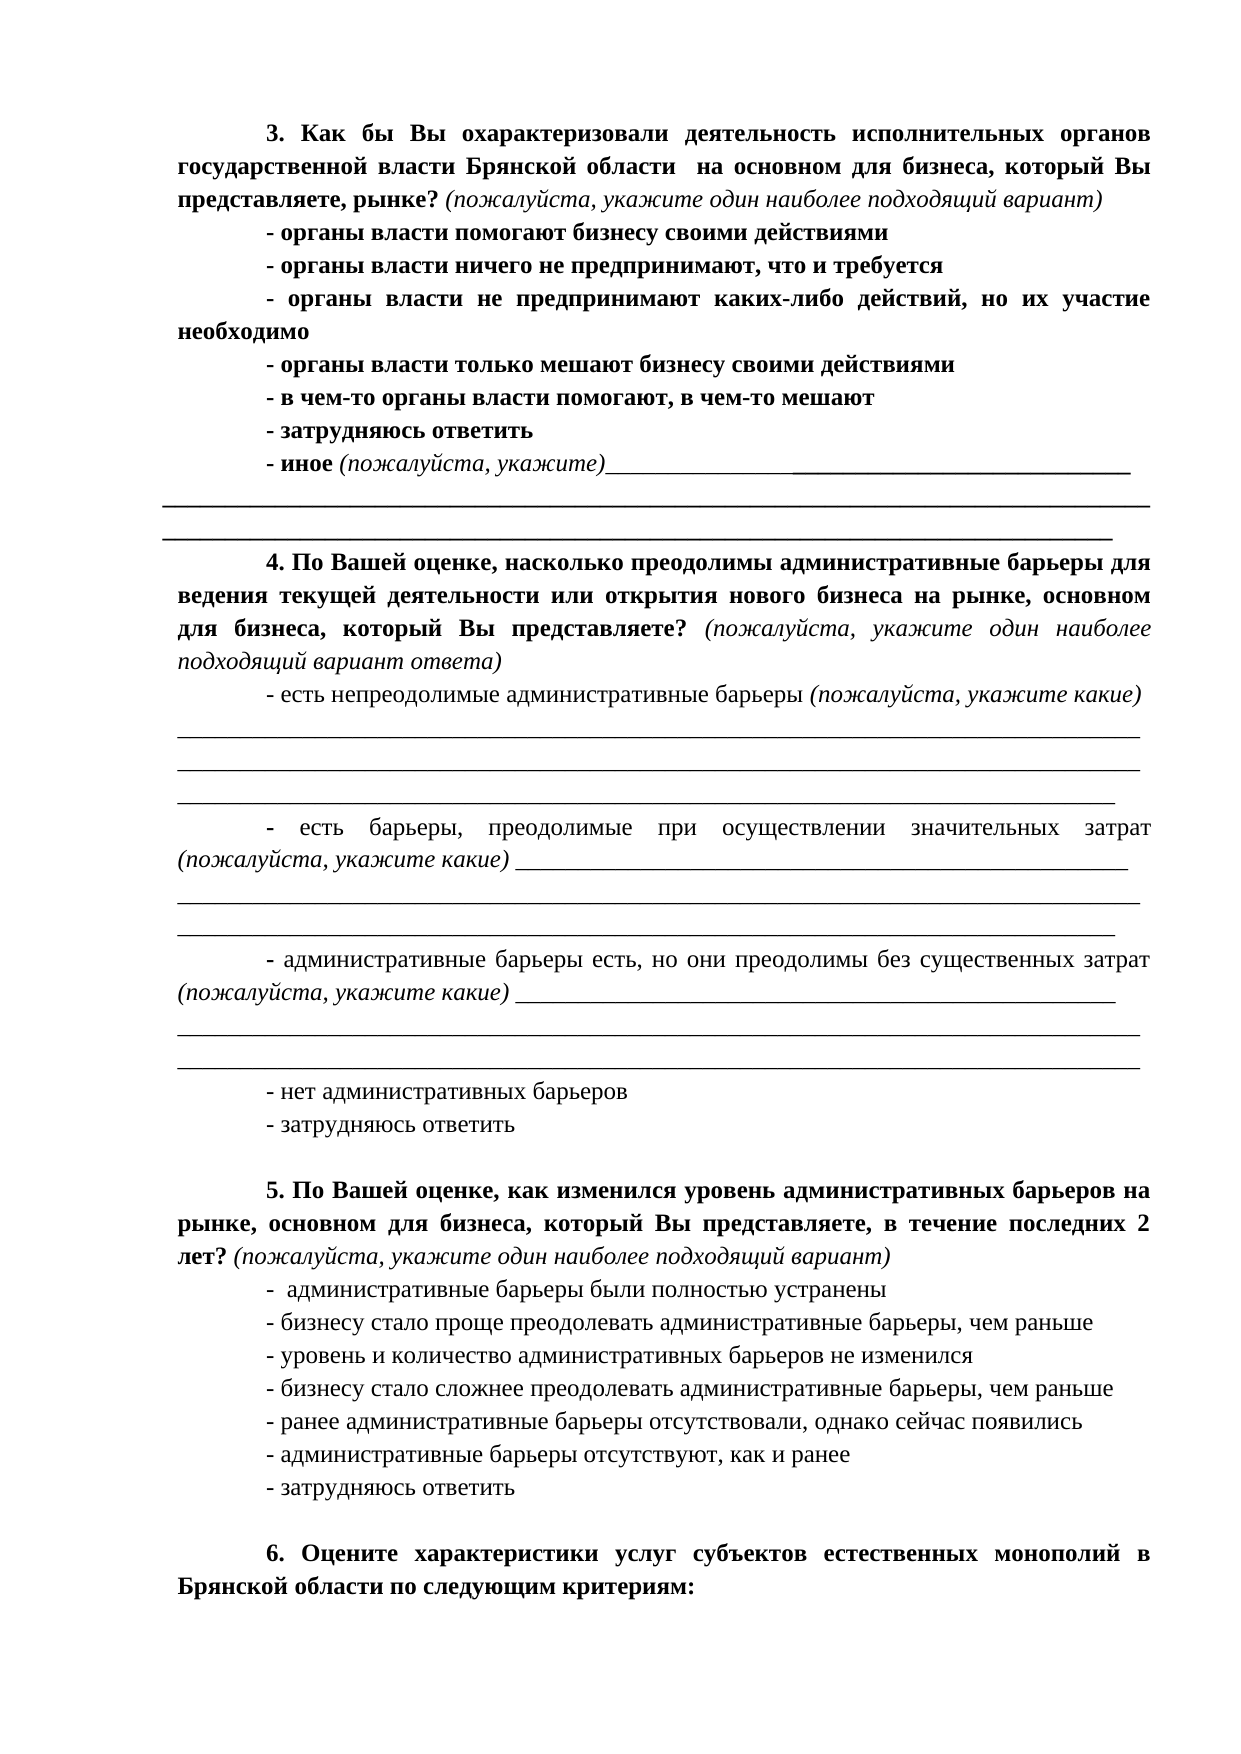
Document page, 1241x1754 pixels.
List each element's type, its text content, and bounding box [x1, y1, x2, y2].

text - органы власти помогают бизнесу своими действиями [177, 217, 1152, 246]
text 5. По Вашей оценке, как изменился уровень административных барьеров на рынке, основном для бизнеса, который Вы представляете, в течение последних 2 лет? (пожалуйста, укажите один наиболее подходящий вариант) [177, 1175, 1152, 1269]
text - бизнесу стало проще преодолевать административные барьеры, чем раньше [177, 1307, 1152, 1336]
text - органы власти не предпринимают каких-либо действий, но их участие необходимо [177, 283, 1152, 345]
text - административные барьеры отсутствуют, как и ранее [177, 1439, 1152, 1468]
text - есть барьеры, преодолимые при осуществлении значительных затрат (пожалуйста, укажите какие) _________________________________________________ [177, 812, 1152, 873]
text - в чем-то органы власти помогают, в чем-то мешают [177, 382, 1152, 411]
text 4. По Вашей оценке, насколько преодолимы административные барьеры для ведения текущей деятельности или открытия нового бизнеса на рынке, основном для бизнеса, который Вы представляете? (пожалуйста, укажите один наиболее подходящий вариант ответа) [177, 547, 1152, 675]
text - органы власти ничего не предпринимают, что и требуется [177, 250, 1152, 279]
text - органы власти только мешают бизнесу своими действиями [177, 349, 1152, 378]
text - уровень и количество административных барьеров не изменился [177, 1340, 1152, 1369]
text ________________________________________________________________________________________________________________________________________________________ [177, 878, 1152, 939]
text - ранее административные барьеры отсутствовали, однако сейчас появились [177, 1406, 1152, 1435]
text - затрудняюсь ответить [177, 415, 1152, 444]
text - нет административных барьеров [177, 1076, 1152, 1104]
text - административные барьеры были полностью устранены [177, 1274, 1152, 1303]
text - бизнесу стало сложнее преодолевать административные барьеры, чем раньше [177, 1373, 1152, 1402]
text 3. Как бы Вы охарактеризовали деятельность исполнительных органов государственной власти Брянской области на основном для бизнеса, который Вы представляете, рынке? (пожалуйста, укажите один наиболее подходящий вариант) [177, 118, 1152, 213]
text - иное (пожалуйста, укажите)__________________________________________ [177, 448, 1152, 477]
text - затрудняюсь ответить [177, 1472, 1152, 1501]
text ___________________________________________________________________________________________________________________________________________________________ [162, 481, 1152, 543]
text __________________________________________________________________________________________________________________________________________________________ [177, 1010, 1152, 1071]
text - затрудняюсь ответить [177, 1109, 1152, 1137]
text - административные барьеры есть, но они преодолимы без существенных затрат (пожалуйста, укажите какие) ________________________________________________ [177, 944, 1152, 1005]
text 6. Оцените характеристики услуг субъектов естественных монополий в Брянской области по следующим критериям: [177, 1538, 1152, 1600]
text - есть непреодолимые административные барьеры (пожалуйста, укажите какие) [177, 679, 1152, 708]
text _____________________________________________________________________________________________________________________________________________________________________________________________________________________________________ [177, 712, 1152, 807]
